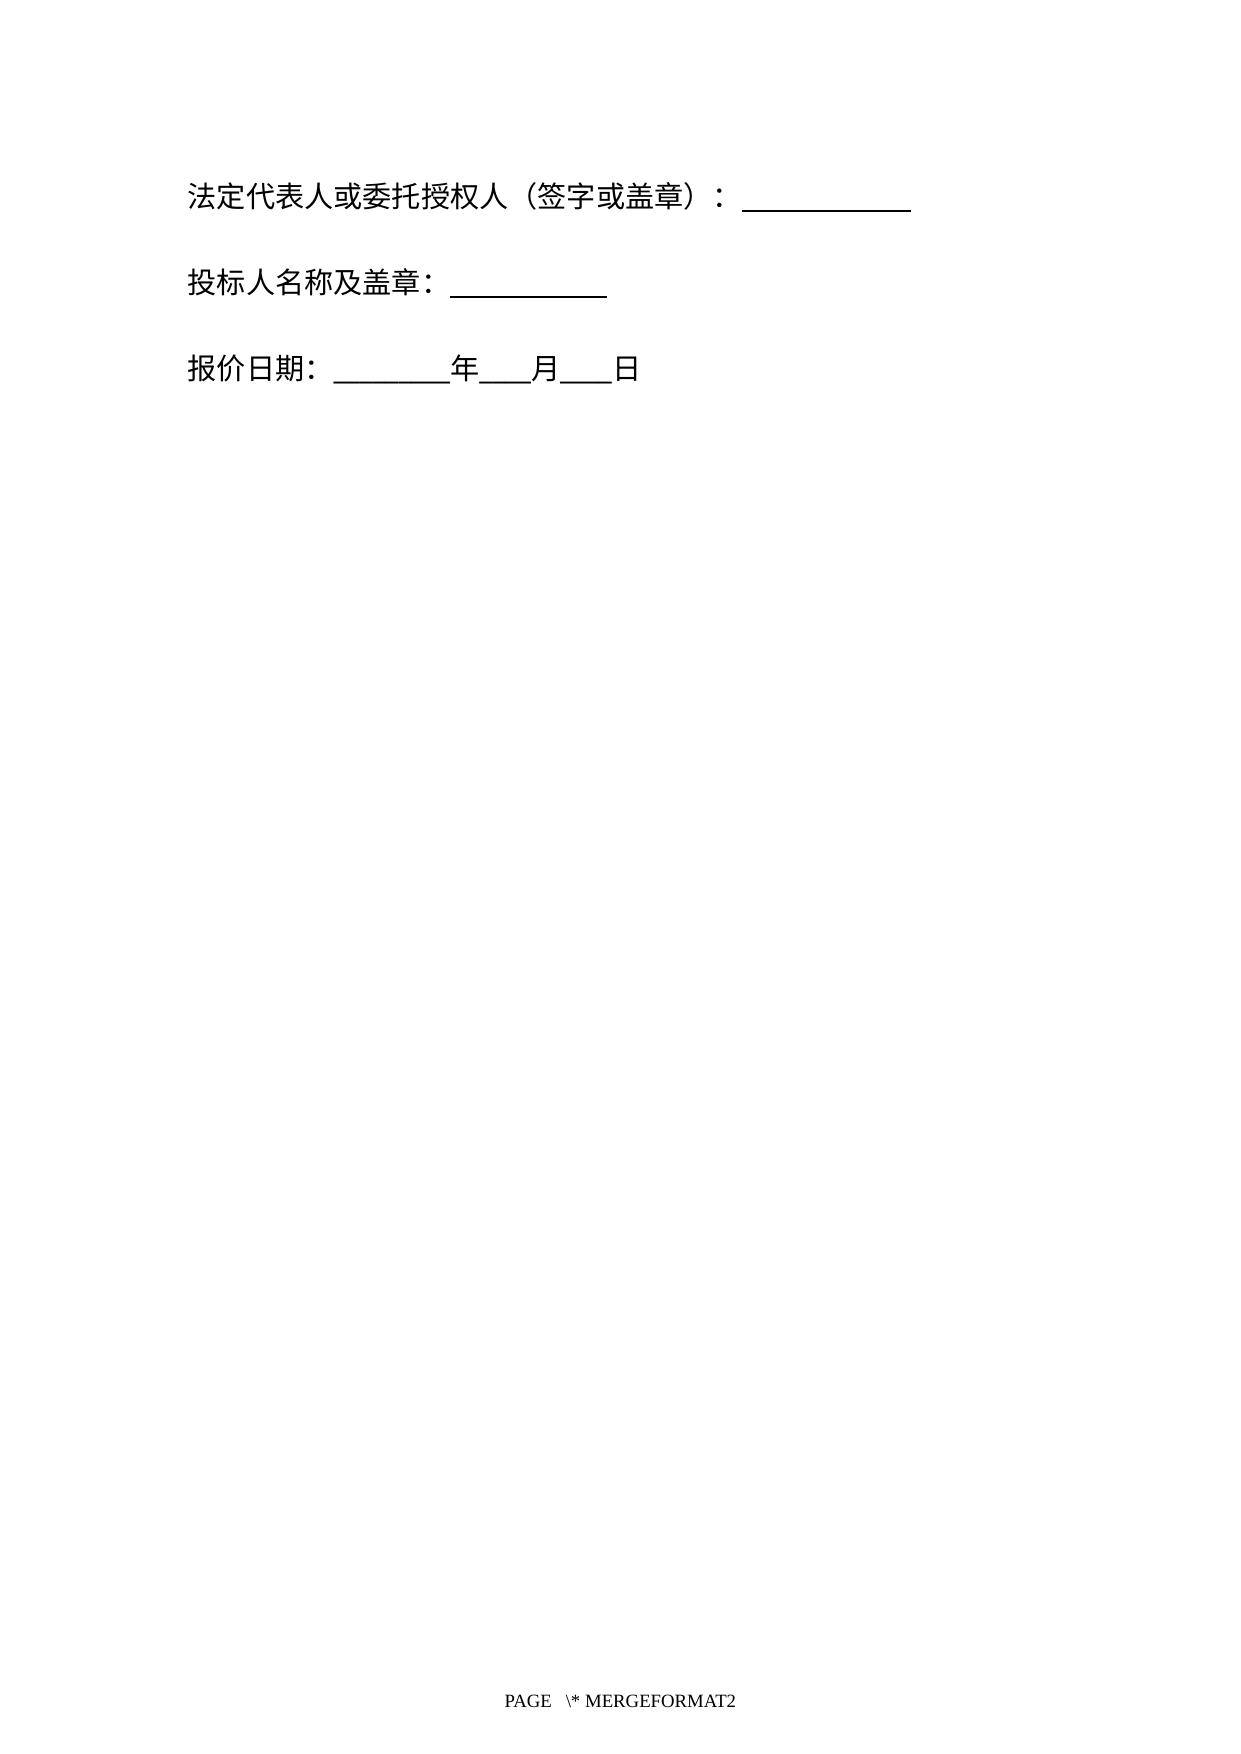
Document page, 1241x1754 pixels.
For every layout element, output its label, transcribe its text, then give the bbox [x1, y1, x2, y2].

text 法定代表人或委托授权人（签字或盖章）： [187, 162, 1053, 227]
text 报价日期：_________年____月____日 [187, 334, 1053, 399]
text 投标人名称及盖章： [187, 248, 1053, 313]
